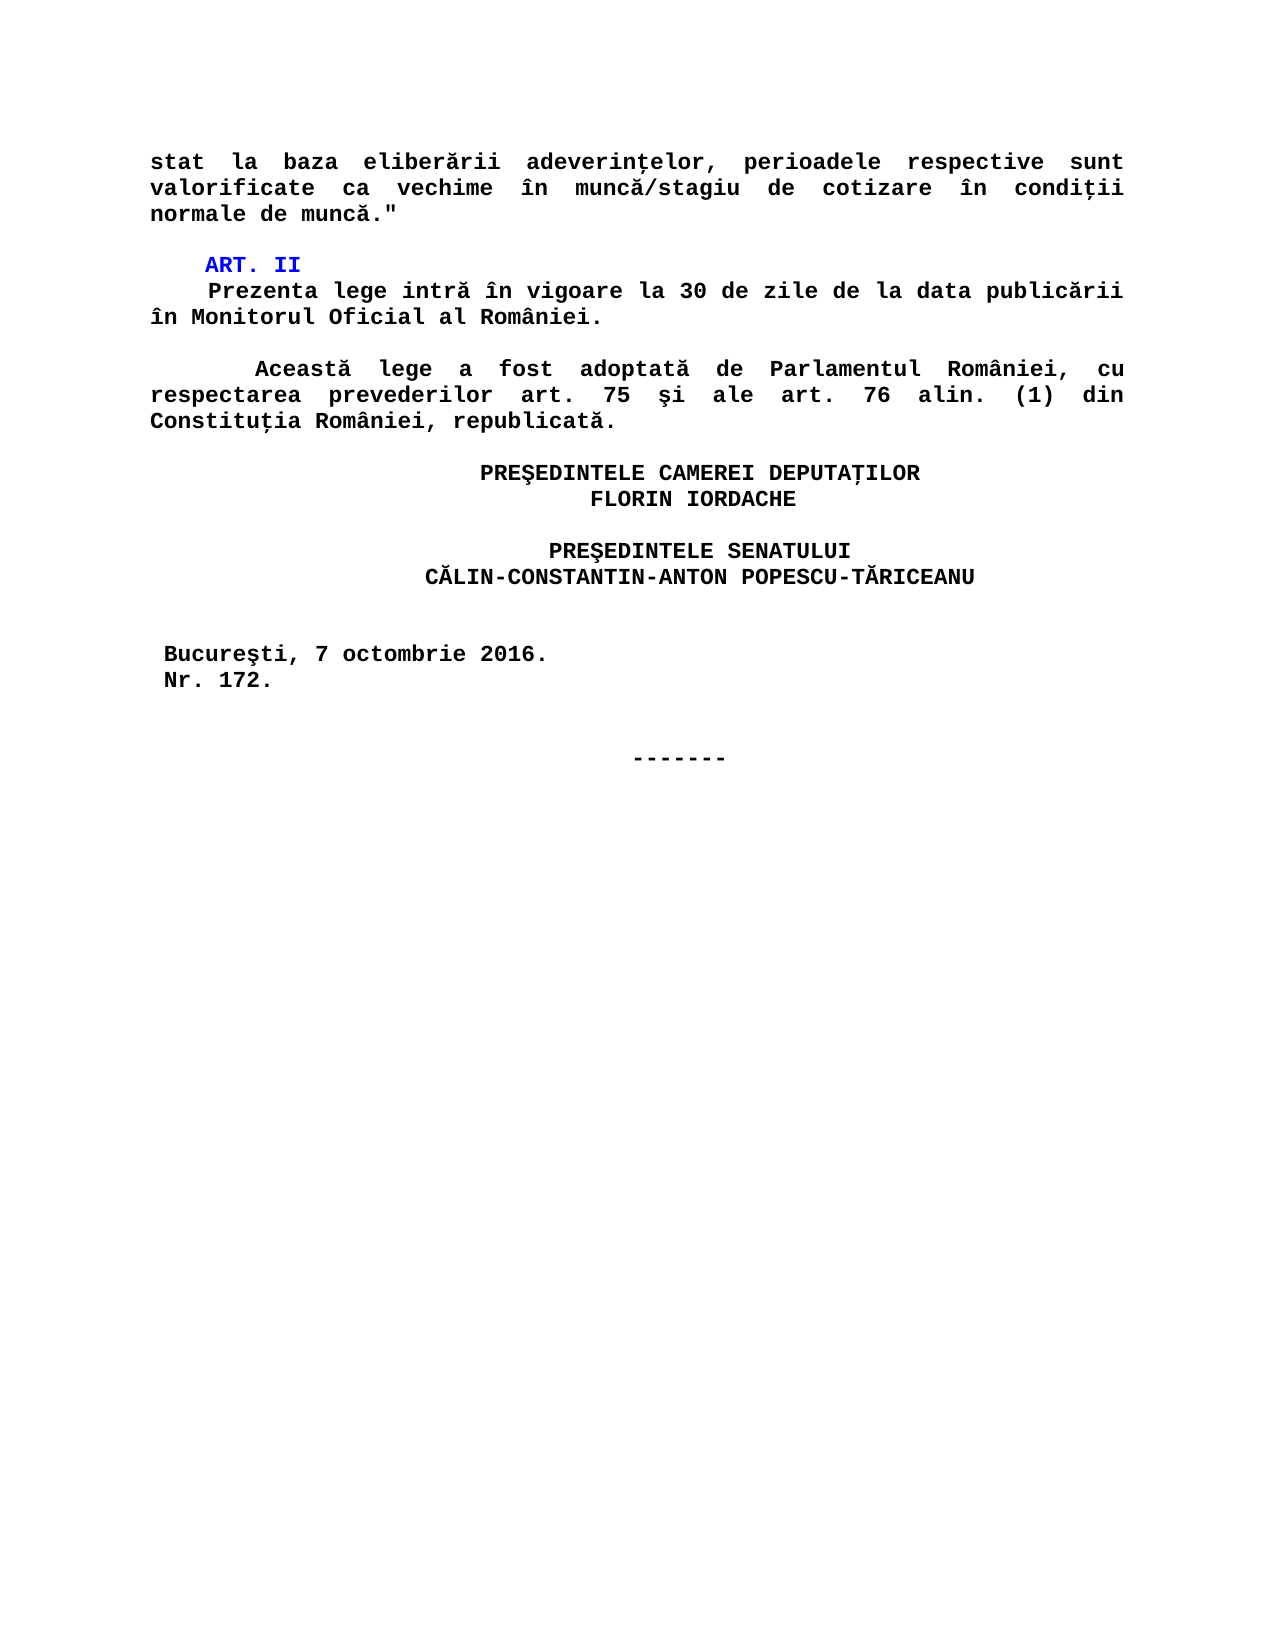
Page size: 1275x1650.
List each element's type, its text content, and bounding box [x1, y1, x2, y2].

text Această lege a fost adoptată de Parlamentul României, cu respectarea prevederilor art. 75 şi ale art. 76 alin. (1) din Constituţia României, republicată. [150, 357, 1125, 435]
text FLORIN IORDACHE [150, 487, 1125, 513]
text CĂLIN-CONSTANTIN-ANTON POPESCU-TĂRICEANU [150, 565, 1125, 591]
text Nr. 172. [150, 669, 1125, 695]
text PREŞEDINTELE SENATULUI [150, 539, 1125, 565]
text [150, 150, 1125, 228]
text Bucureşti, 7 octombrie 2016. [150, 643, 1125, 669]
text ART. II [150, 254, 1125, 280]
text PREŞEDINTELE CAMEREI DEPUTAŢILOR [150, 461, 1125, 487]
text Prezenta lege intră în vigoare la 30 de zile de la data publicării în Monitorul Oficial al României. [150, 280, 1125, 332]
text ------- [150, 747, 1125, 772]
